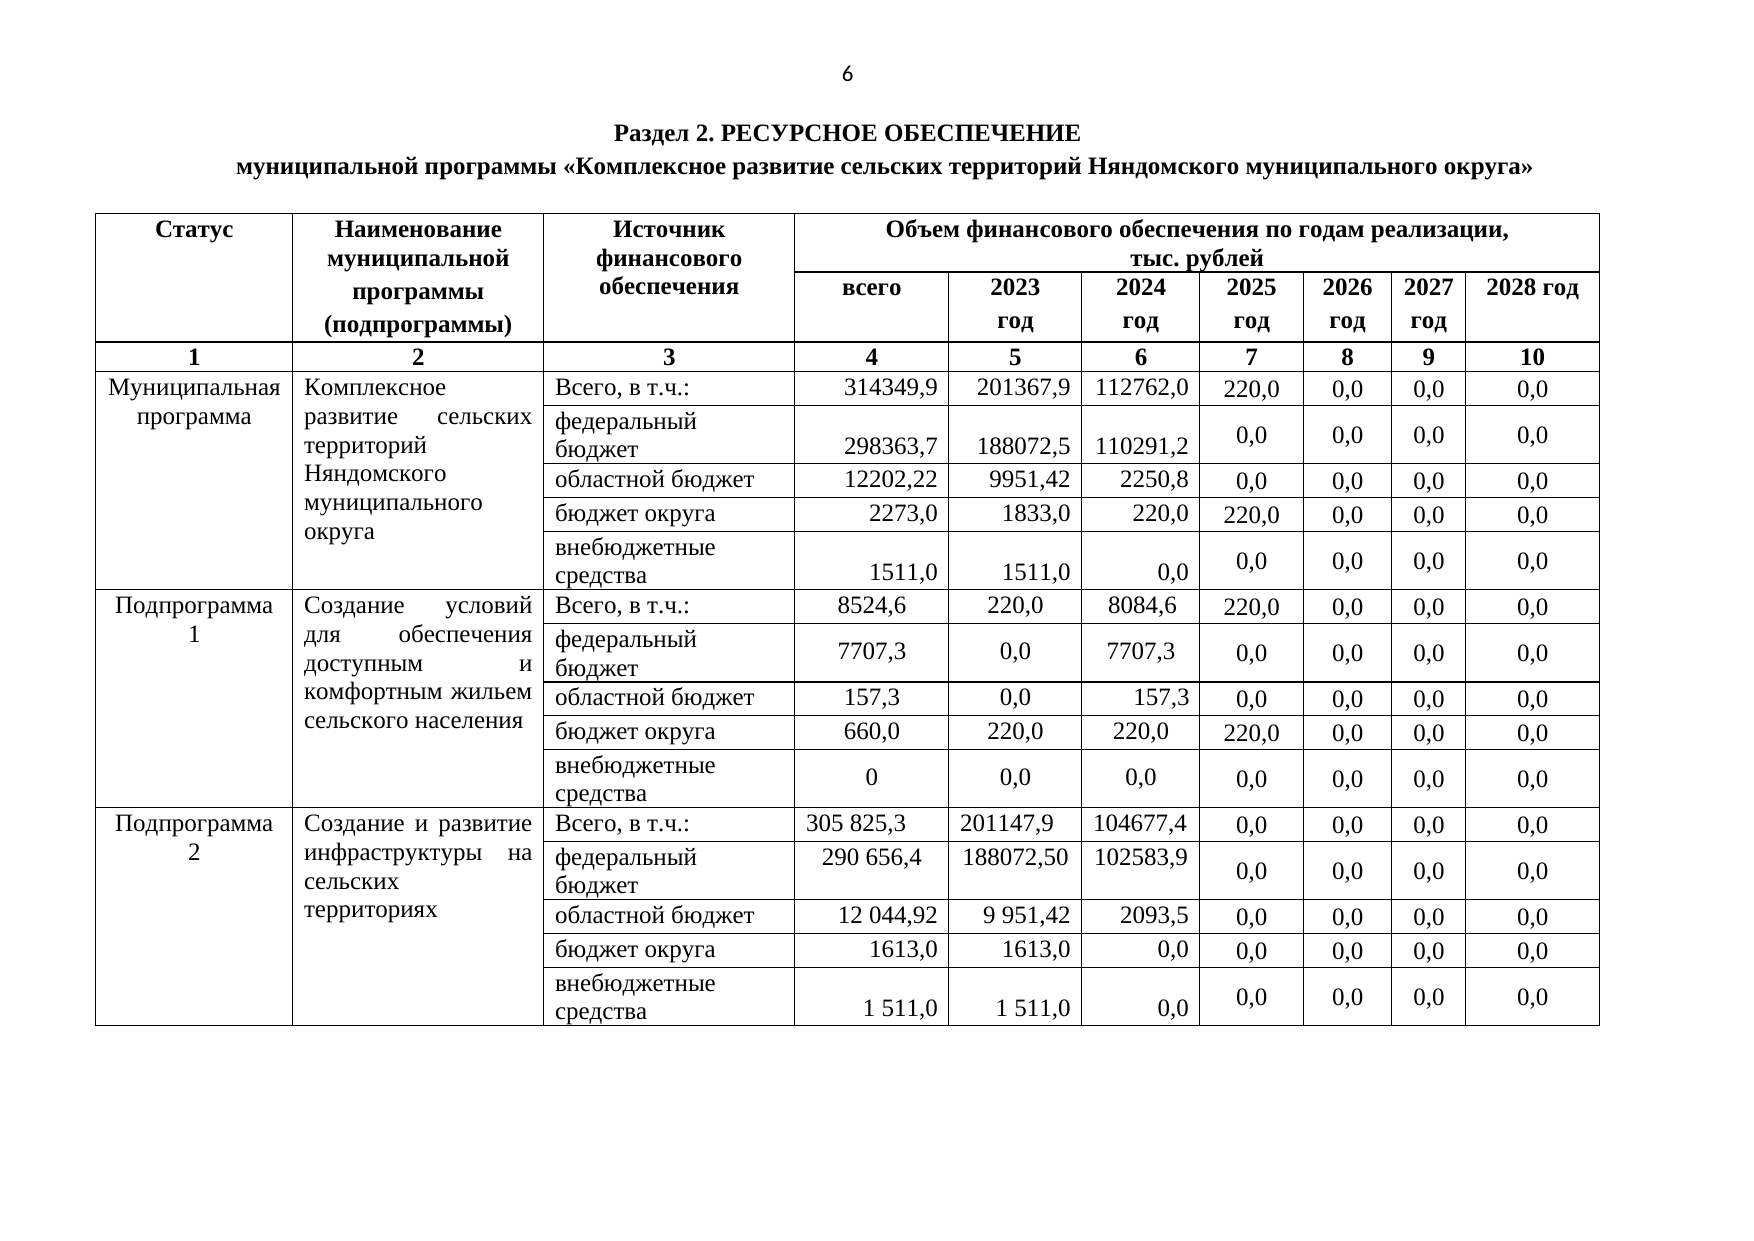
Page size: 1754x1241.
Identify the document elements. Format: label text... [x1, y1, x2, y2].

table_cell 0,0 [1082, 532, 1199, 589]
table_cell 102583,9 [1082, 842, 1199, 899]
table_cell 157,3 [1082, 683, 1199, 715]
table_cell 290 656,4 [795, 842, 948, 899]
table_header Источник финансового обеспечения [544, 214, 794, 341]
text муниципальной программы «Комплексное развитие сельских территорий Няндомского муниципального округа» [118, 151, 1577, 180]
table_cell 0,0 [1466, 808, 1599, 841]
text Раздел 2. РЕСУРСНОЕ ОБЕСПЕЧЕНИЕ [118, 118, 1577, 147]
table_cell 0,0 [1466, 532, 1599, 589]
table_cell 9951,42 [949, 464, 1081, 497]
table_cell 0,0 [1466, 590, 1599, 623]
table_cell 201367,9 [949, 372, 1081, 405]
table_cell 0,0 [1200, 464, 1303, 497]
table_cell федеральный бюджет [544, 624, 794, 681]
table_cell 0,0 [1304, 464, 1391, 497]
table_header Наименование муниципальной программы (подпрограммы) [293, 214, 543, 341]
table_cell 188072,50 [949, 842, 1081, 899]
table_cell 2024 год [1082, 273, 1199, 341]
table_cell бюджет округа [544, 716, 794, 749]
table_cell бюджет округа [544, 934, 794, 967]
table_cell 298363,7 [795, 406, 948, 463]
table_cell 0,0 [949, 750, 1081, 807]
table_cell Создание и развитие инфраструктуры на сельских территориях [293, 808, 543, 1025]
table_cell 8084,6 [1082, 590, 1199, 623]
table_cell 7707,3 [1082, 624, 1199, 681]
table_cell областной бюджет [544, 464, 794, 497]
table_cell 0,0 [949, 624, 1081, 681]
table_cell 0,0 [1466, 934, 1599, 967]
table_cell 8 [1304, 343, 1391, 371]
table_cell 220,0 [1200, 498, 1303, 531]
table_cell 0,0 [1304, 900, 1391, 933]
table_cell 1613,0 [949, 934, 1081, 967]
table_cell 1613,0 [795, 934, 948, 967]
table_cell 6 [1082, 343, 1199, 371]
table_cell 0,0 [1466, 716, 1599, 749]
table_cell 0,0 [1392, 590, 1465, 623]
table_cell 0,0 [1200, 532, 1303, 589]
table_cell Подпрограмма 1 [96, 590, 292, 807]
table_cell 0,0 [1200, 750, 1303, 807]
table_cell 660,0 [795, 716, 948, 749]
table_cell 0,0 [1392, 716, 1465, 749]
table_cell 0,0 [1304, 683, 1391, 715]
table_cell 0,0 [1200, 683, 1303, 715]
table_cell Комплексное развитие сельских территорий Няндомского муниципального округа [293, 372, 543, 589]
table_cell 220,0 [1200, 716, 1303, 749]
table_cell 0,0 [1200, 968, 1303, 1025]
table_cell Всего, в т.ч.: [544, 808, 794, 841]
table_cell 1511,0 [949, 532, 1081, 589]
table_cell областной бюджет [544, 900, 794, 933]
table_cell 2025 год [1200, 273, 1303, 341]
table_cell 0,0 [1466, 464, 1599, 497]
table_cell 0,0 [1466, 406, 1599, 463]
table_cell 12 044,92 [795, 900, 948, 933]
table_cell областной бюджет [544, 683, 794, 715]
table_cell 0,0 [1082, 750, 1199, 807]
table_cell 0,0 [1392, 498, 1465, 531]
table_cell Создание условий для обеспечения доступным и комфортным жильем сельского населения [293, 590, 543, 807]
table_cell 0,0 [1200, 934, 1303, 967]
table_cell всего [795, 273, 948, 341]
table_cell 9 [1392, 343, 1465, 371]
table_cell 10 [1466, 343, 1599, 371]
table_cell 0,0 [1466, 624, 1599, 681]
table_cell 1511,0 [795, 532, 948, 589]
table_cell 0,0 [1392, 934, 1465, 967]
table_cell Всего, в т.ч.: [544, 372, 794, 405]
table_cell 0,0 [1392, 464, 1465, 497]
table_cell 314349,9 [795, 372, 948, 405]
table_cell 0,0 [1200, 624, 1303, 681]
table_cell 0,0 [1304, 406, 1391, 463]
table_cell 305 825,3 [795, 808, 948, 841]
table_cell 188072,5 [949, 406, 1081, 463]
table_cell 1 511,0 [949, 968, 1081, 1025]
table_cell 0,0 [1466, 683, 1599, 715]
table_cell 0,0 [1304, 808, 1391, 841]
table_cell 7707,3 [795, 624, 948, 681]
table_cell 2 [293, 343, 543, 371]
table_cell 8524,6 [795, 590, 948, 623]
table_cell Всего, в т.ч.: [544, 590, 794, 623]
table_cell внебюджетные средства [544, 968, 794, 1025]
table_cell 0,0 [1304, 934, 1391, 967]
table_cell Подпрограмма 2 [96, 808, 292, 1025]
table_cell 7 [1200, 343, 1303, 371]
table_cell 2093,5 [1082, 900, 1199, 933]
table_cell 0,0 [1200, 406, 1303, 463]
table_cell 220,0 [1082, 716, 1199, 749]
table_cell 201147,9 [949, 808, 1081, 841]
table_cell 0,0 [1392, 532, 1465, 589]
table_header Статус [96, 214, 292, 341]
table_cell внебюджетные средства [544, 750, 794, 807]
table_cell 0,0 [1392, 406, 1465, 463]
table_cell 0,0 [1304, 372, 1391, 405]
table_cell 2028 год [1466, 273, 1599, 341]
table_cell 0,0 [1392, 900, 1465, 933]
table_cell 0,0 [1466, 750, 1599, 807]
table_cell 112762,0 [1082, 372, 1199, 405]
table_cell 0,0 [1466, 372, 1599, 405]
table_cell 0,0 [1392, 842, 1465, 899]
table_cell 0,0 [1200, 808, 1303, 841]
table_header Объем финансового обеспечения по годам реализации, тыс. рублей [795, 214, 1599, 271]
table_cell 2027 год [1392, 273, 1465, 341]
table_cell 9 951,42 [949, 900, 1081, 933]
table_cell 0,0 [1466, 842, 1599, 899]
table_cell 0,0 [949, 683, 1081, 715]
table_cell 2273,0 [795, 498, 948, 531]
table_cell федеральный бюджет [544, 406, 794, 463]
table_cell 0,0 [1082, 968, 1199, 1025]
table_cell 220,0 [949, 590, 1081, 623]
table_cell 0,0 [1200, 842, 1303, 899]
table_cell 0,0 [1304, 716, 1391, 749]
table_cell 220,0 [1200, 590, 1303, 623]
table_cell 2026 год [1304, 273, 1391, 341]
table_cell 220,0 [1082, 498, 1199, 531]
table_cell 0,0 [1304, 590, 1391, 623]
table_cell 0,0 [1466, 900, 1599, 933]
table_cell 104677,4 [1082, 808, 1199, 841]
table_cell 0,0 [1392, 808, 1465, 841]
table_cell федеральный бюджет [544, 842, 794, 899]
table_cell 0,0 [1304, 624, 1391, 681]
table_cell 0,0 [1392, 372, 1465, 405]
table_cell 2250,8 [1082, 464, 1199, 497]
table_cell 157,3 [795, 683, 948, 715]
table_cell 0,0 [1304, 842, 1391, 899]
table_cell 0,0 [1392, 968, 1465, 1025]
table_cell 0,0 [1466, 498, 1599, 531]
table_cell 110291,2 [1082, 406, 1199, 463]
table_cell 0,0 [1082, 934, 1199, 967]
table_cell Муниципальная программа [96, 372, 292, 589]
table_cell 0,0 [1304, 532, 1391, 589]
table_cell 12202,22 [795, 464, 948, 497]
table_cell бюджет округа [544, 498, 794, 531]
table_cell 4 [795, 343, 948, 371]
table_cell 0,0 [1304, 498, 1391, 531]
table_cell 220,0 [949, 716, 1081, 749]
table_cell 0,0 [1392, 683, 1465, 715]
table_cell 1833,0 [949, 498, 1081, 531]
table_cell внебюджетные средства [544, 532, 794, 589]
table_cell 2023 год [949, 273, 1081, 341]
table_cell 0,0 [1304, 750, 1391, 807]
table_cell 0,0 [1392, 750, 1465, 807]
table_cell 0,0 [1200, 900, 1303, 933]
table_cell 5 [949, 343, 1081, 371]
table_cell 0,0 [1466, 968, 1599, 1025]
table_cell 220,0 [1200, 372, 1303, 405]
table_cell 0 [795, 750, 948, 807]
table_cell 1 511,0 [795, 968, 948, 1025]
table_cell 0,0 [1392, 624, 1465, 681]
table_cell 0,0 [1304, 968, 1391, 1025]
table_cell 1 [96, 343, 292, 371]
table_cell 3 [544, 343, 794, 371]
